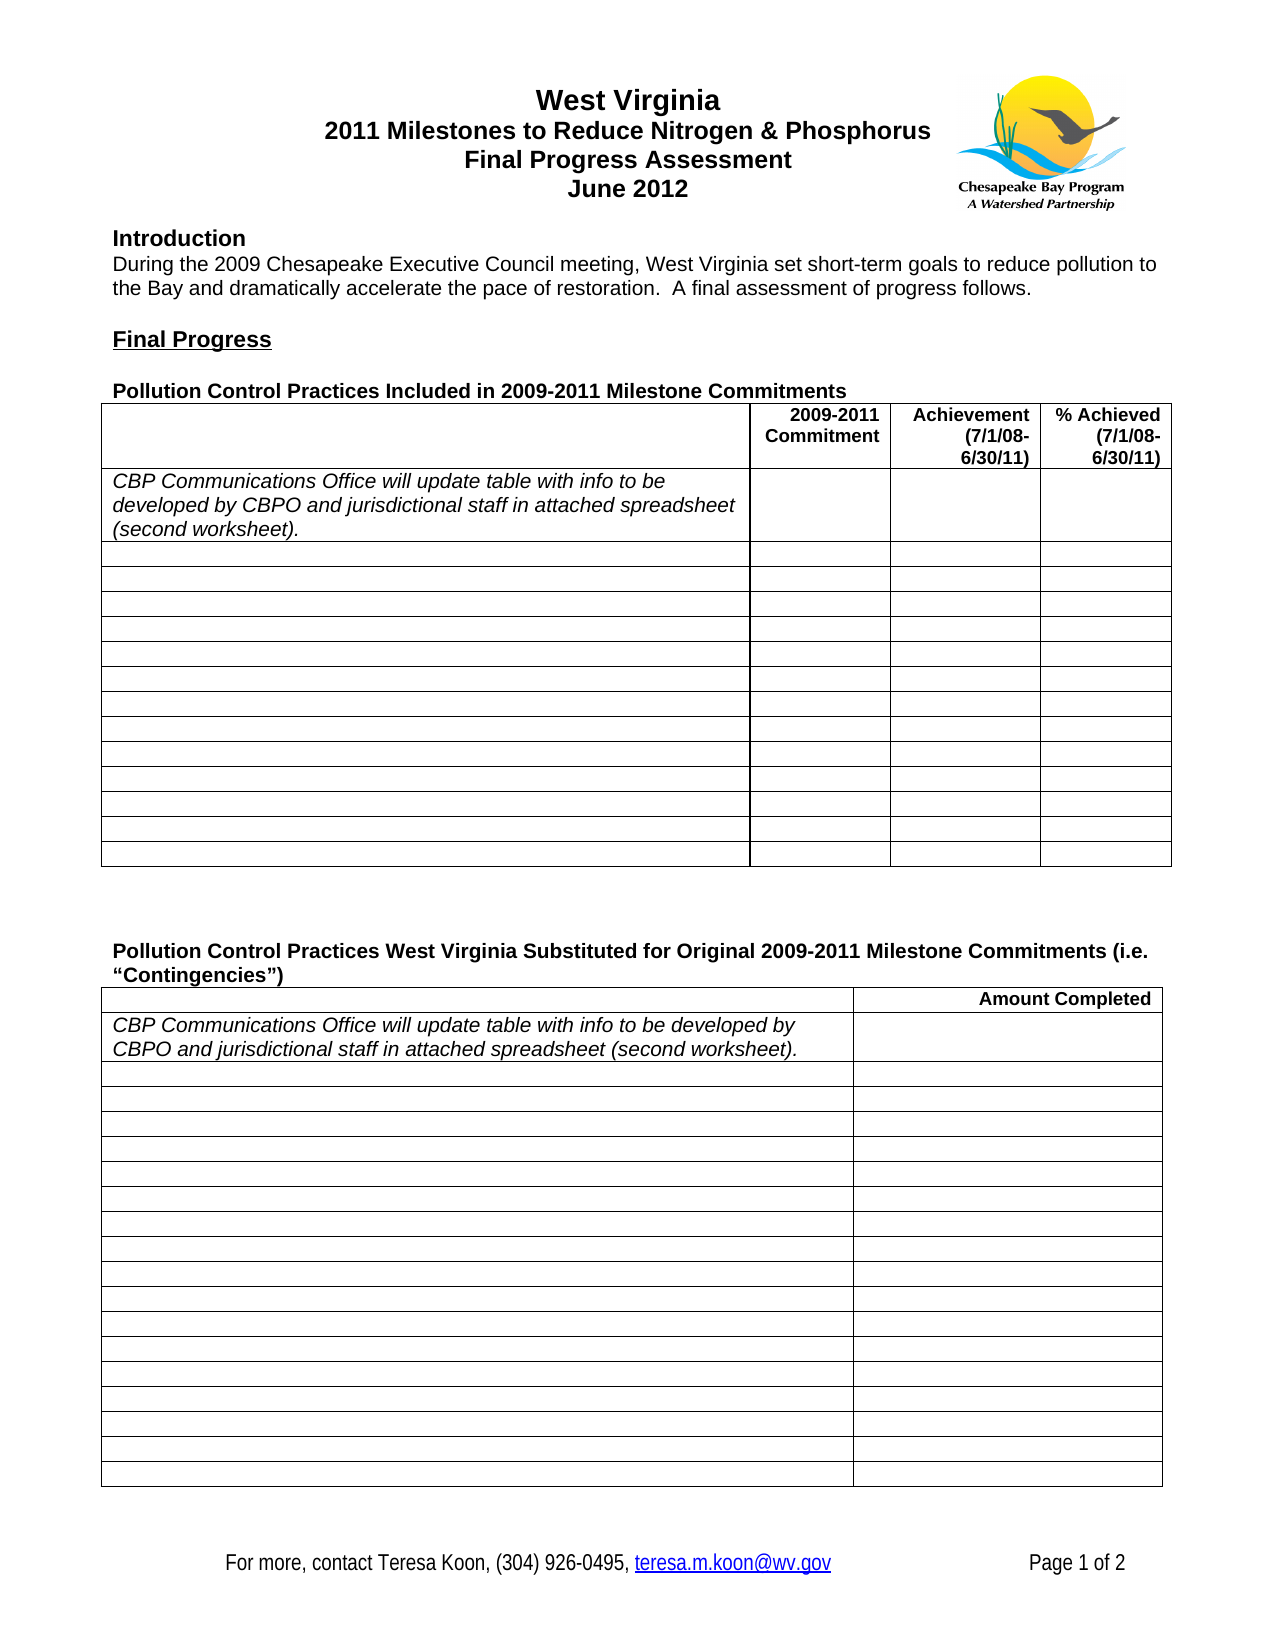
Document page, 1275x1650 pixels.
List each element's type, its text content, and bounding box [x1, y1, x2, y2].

table_cell [102, 817, 749, 841]
table_cell [102, 1462, 853, 1486]
table_cell [854, 1387, 1162, 1411]
table_cell [854, 1162, 1162, 1186]
text During the 2009 Chesapeake Executive Council meeting, West Virginia set short-term goals to reduce pollution to the Bay and dramatically accelerate the pace of restoration. A final assessment of progress follows. [112, 251, 1162, 299]
table_cell [102, 1187, 853, 1211]
table_cell [854, 1087, 1162, 1111]
table_cell [854, 1237, 1162, 1261]
table_cell [102, 1112, 853, 1136]
table_cell [102, 1237, 853, 1261]
table_cell [751, 567, 890, 591]
table_cell [854, 1112, 1162, 1136]
table_cell [854, 1013, 1162, 1061]
table_header % Achieved (7/1/08- 6/30/11) [1041, 404, 1171, 468]
table_cell [891, 817, 1040, 841]
text Pollution Control Practices Included in 2009-2011 Milestone Commitments [112, 378, 1162, 402]
table_cell [102, 717, 749, 741]
table_cell [891, 767, 1040, 791]
table_cell [1041, 542, 1171, 566]
picture [956, 74, 1126, 211]
table_cell [854, 1212, 1162, 1236]
table_header [102, 988, 853, 1012]
table_cell [1041, 617, 1171, 641]
table_header Amount Completed [854, 988, 1162, 1012]
table_cell [891, 717, 1040, 741]
table_cell [102, 842, 749, 866]
table_cell [751, 792, 890, 816]
table_cell [891, 567, 1040, 591]
table_cell [751, 842, 890, 866]
table_cell [102, 1362, 853, 1386]
table_cell [102, 1062, 853, 1086]
table_cell CBP Communications Office will update table with info to be developed by CBPO and jurisdictional staff in attached spreadsheet (second worksheet). [102, 469, 749, 541]
table_cell [891, 742, 1040, 766]
table_cell [751, 592, 890, 616]
table_cell [1041, 817, 1171, 841]
table_cell CBP Communications Office will update table with info to be developed by CBPO and jurisdictional staff in attached spreadsheet (second worksheet). [102, 1013, 853, 1061]
table_cell [891, 667, 1040, 691]
table_cell [102, 617, 749, 641]
table_cell [751, 717, 890, 741]
table_cell [102, 792, 749, 816]
table_cell [102, 1087, 853, 1111]
table_cell [751, 767, 890, 791]
table_cell [1041, 592, 1171, 616]
table_cell [102, 1412, 853, 1436]
table_cell [102, 1312, 853, 1336]
table_cell [102, 1137, 853, 1161]
table_cell [102, 667, 749, 691]
table_cell [854, 1462, 1162, 1486]
table_cell [854, 1287, 1162, 1311]
table_cell [891, 592, 1040, 616]
table_cell [1041, 742, 1171, 766]
table_cell [891, 842, 1040, 866]
table_cell [891, 469, 1040, 541]
table_cell [102, 742, 749, 766]
table_cell [751, 617, 890, 641]
table_cell [854, 1137, 1162, 1161]
table_cell [1041, 642, 1171, 666]
table_header [102, 404, 749, 468]
table_cell [854, 1062, 1162, 1086]
table_cell [891, 542, 1040, 566]
table_header Achievement (7/1/08-6/30/11) [891, 404, 1040, 468]
table_cell [102, 1162, 853, 1186]
table_cell [751, 692, 890, 716]
table_cell [854, 1412, 1162, 1436]
table_cell [102, 1212, 853, 1236]
table_cell [102, 1287, 853, 1311]
table_cell [102, 1337, 853, 1361]
table_cell [102, 1437, 853, 1461]
table_cell [891, 692, 1040, 716]
table_cell [102, 692, 749, 716]
table_cell [751, 642, 890, 666]
table_cell [102, 1262, 853, 1286]
table_header 2009-2011 Commitment [751, 404, 890, 468]
table_cell [102, 592, 749, 616]
table_cell [891, 792, 1040, 816]
table_cell [891, 642, 1040, 666]
table_cell [1041, 717, 1171, 741]
table_cell [1041, 667, 1171, 691]
table_cell [102, 542, 749, 566]
table_cell [854, 1187, 1162, 1211]
table_cell [1041, 692, 1171, 716]
table_cell [1041, 767, 1171, 791]
table_cell [751, 667, 890, 691]
table_cell [854, 1337, 1162, 1361]
table_cell [102, 642, 749, 666]
table_cell [751, 817, 890, 841]
table_cell [1041, 842, 1171, 866]
table_cell [102, 567, 749, 591]
table_cell [854, 1362, 1162, 1386]
table_cell [751, 469, 890, 541]
table_cell [102, 1387, 853, 1411]
table_cell [854, 1312, 1162, 1336]
table_cell [751, 542, 890, 566]
text Introduction [112, 225, 1162, 251]
table_cell [751, 742, 890, 766]
table_cell [891, 617, 1040, 641]
table_cell [102, 767, 749, 791]
text Pollution Control Practices West Virginia Substituted for Original 2009-2011 Milestone Commitments (i.e. “Contingencies”) [112, 939, 1162, 987]
table_cell [1041, 469, 1171, 541]
table_cell [1041, 567, 1171, 591]
text Final Progress [112, 326, 1162, 352]
table_cell [854, 1437, 1162, 1461]
table_cell [854, 1262, 1162, 1286]
table_cell [1041, 792, 1171, 816]
